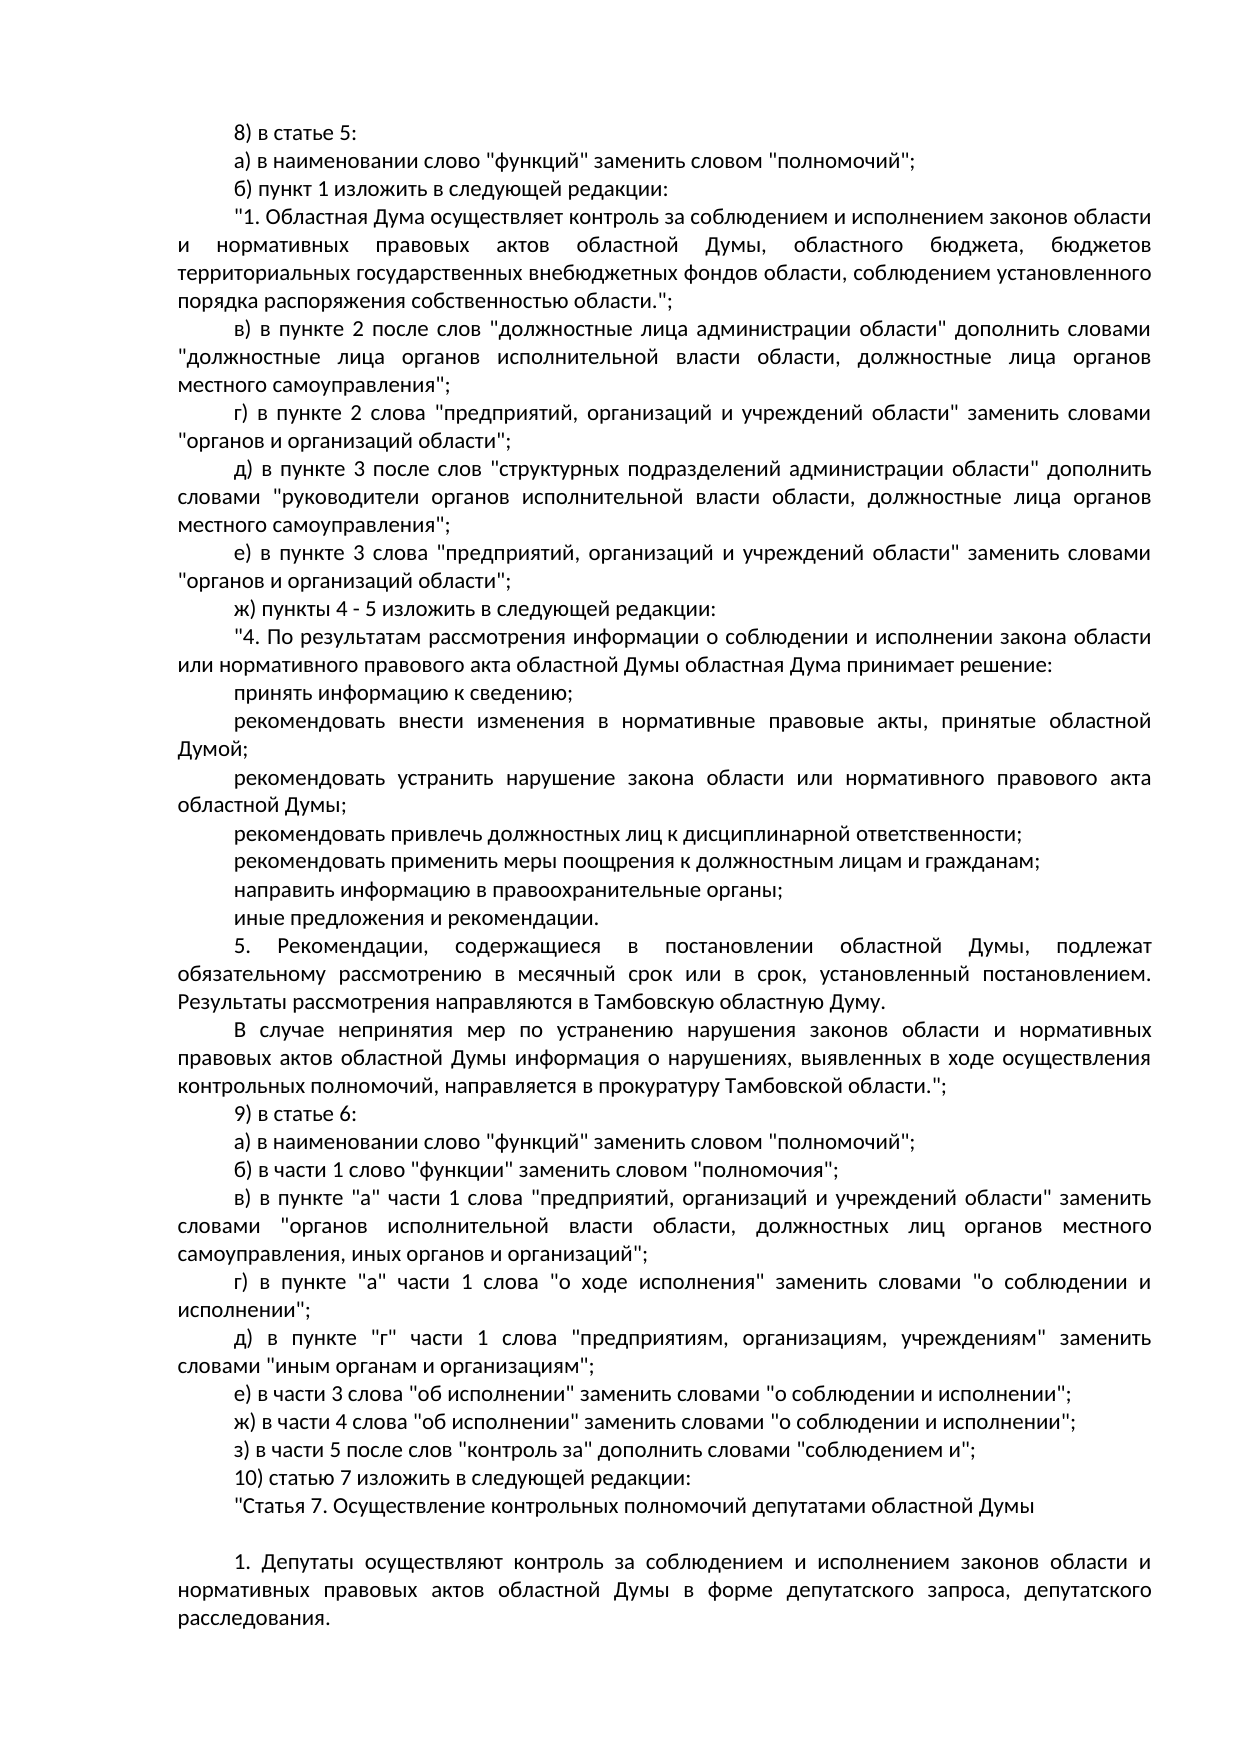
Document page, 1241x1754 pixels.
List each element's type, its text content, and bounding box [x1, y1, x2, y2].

text е) в части 3 слова "об исполнении" заменить словами "о соблюдении и исполнении"; [177, 1379, 1152, 1407]
text г) в пункте 2 слова "предприятий, организаций и учреждений области" заменить словами "органов и организаций области"; [177, 398, 1152, 454]
text а) в наименовании слово "функций" заменить словом "полномочий"; [177, 1127, 1152, 1155]
text г) в пункте "а" части 1 слова "о ходе исполнения" заменить словами "о соблюдении и исполнении"; [177, 1267, 1152, 1323]
text рекомендовать применить меры поощрения к должностным лицам и гражданам; [177, 847, 1152, 875]
text з) в части 5 после слов "контроль за" дополнить словами "соблюдением и"; [177, 1435, 1152, 1463]
text направить информацию в правоохранительные органы; [177, 875, 1152, 903]
text ж) пункты 4 - 5 изложить в следующей редакции: [177, 594, 1152, 622]
text 10) статью 7 изложить в следующей редакции: [177, 1463, 1152, 1491]
text д) в пункте 3 после слов "структурных подразделений администрации области" дополнить словами "руководители органов исполнительной власти области, должностные лица органов местного самоуправления"; [177, 454, 1152, 538]
text рекомендовать внести изменения в нормативные правовые акты, принятые областной Думой; [177, 707, 1152, 763]
text В случае непринятия мер по устранению нарушения законов области и нормативных правовых актов областной Думы информация о нарушениях, выявленных в ходе осуществления контрольных полномочий, направляется в прокуратуру Тамбовской области."; [177, 1015, 1152, 1099]
text "4. По результатам рассмотрения информации о соблюдении и исполнении закона области или нормативного правового акта областной Думы областная Дума принимает решение: [177, 622, 1152, 678]
text рекомендовать устранить нарушение закона области или нормативного правового акта областной Думы; [177, 763, 1152, 819]
text 8) в статье 5: [177, 118, 1152, 146]
text рекомендовать привлечь должностных лиц к дисциплинарной ответственности; [177, 819, 1152, 847]
text д) в пункте "г" части 1 слова "предприятиям, организациям, учреждениям" заменить словами "иным органам и организациям"; [177, 1323, 1152, 1379]
text в) в пункте 2 после слов "должностные лица администрации области" дополнить словами "должностные лица органов исполнительной власти области, должностные лица органов местного самоуправления"; [177, 314, 1152, 398]
text а) в наименовании слово "функций" заменить словом "полномочий"; [177, 146, 1152, 174]
text "Статья 7. Осуществление контрольных полномочий депутатами областной Думы [177, 1491, 1152, 1519]
text б) в части 1 слово "функции" заменить словом "полномочия"; [177, 1155, 1152, 1183]
text 1. Депутаты осуществляют контроль за соблюдением и исполнением законов области и нормативных правовых актов областной Думы в форме депутатского запроса, депутатского расследования. [177, 1547, 1152, 1631]
text е) в пункте 3 слова "предприятий, организаций и учреждений области" заменить словами "органов и организаций области"; [177, 538, 1152, 594]
text 5. Рекомендации, содержащиеся в постановлении областной Думы, подлежат обязательному рассмотрению в месячный срок или в срок, установленный постановлением. Результаты рассмотрения направляются в Тамбовскую областную Думу. [177, 931, 1152, 1015]
text в) в пункте "а" части 1 слова "предприятий, организаций и учреждений области" заменить словами "органов исполнительной власти области, должностных лиц органов местного самоуправления, иных органов и организаций"; [177, 1183, 1152, 1267]
text ж) в части 4 слова "об исполнении" заменить словами "о соблюдении и исполнении"; [177, 1407, 1152, 1435]
text "1. Областная Дума осуществляет контроль за соблюдением и исполнением законов области и нормативных правовых актов областной Думы, областного бюджета, бюджетов территориальных государственных внебюджетных фондов области, соблюдением установленного порядка распоряжения собственностью области."; [177, 202, 1152, 314]
text иные предложения и рекомендации. [177, 903, 1152, 931]
text 9) в статье 6: [177, 1099, 1152, 1127]
text б) пункт 1 изложить в следующей редакции: [177, 174, 1152, 202]
text принять информацию к сведению; [177, 678, 1152, 707]
